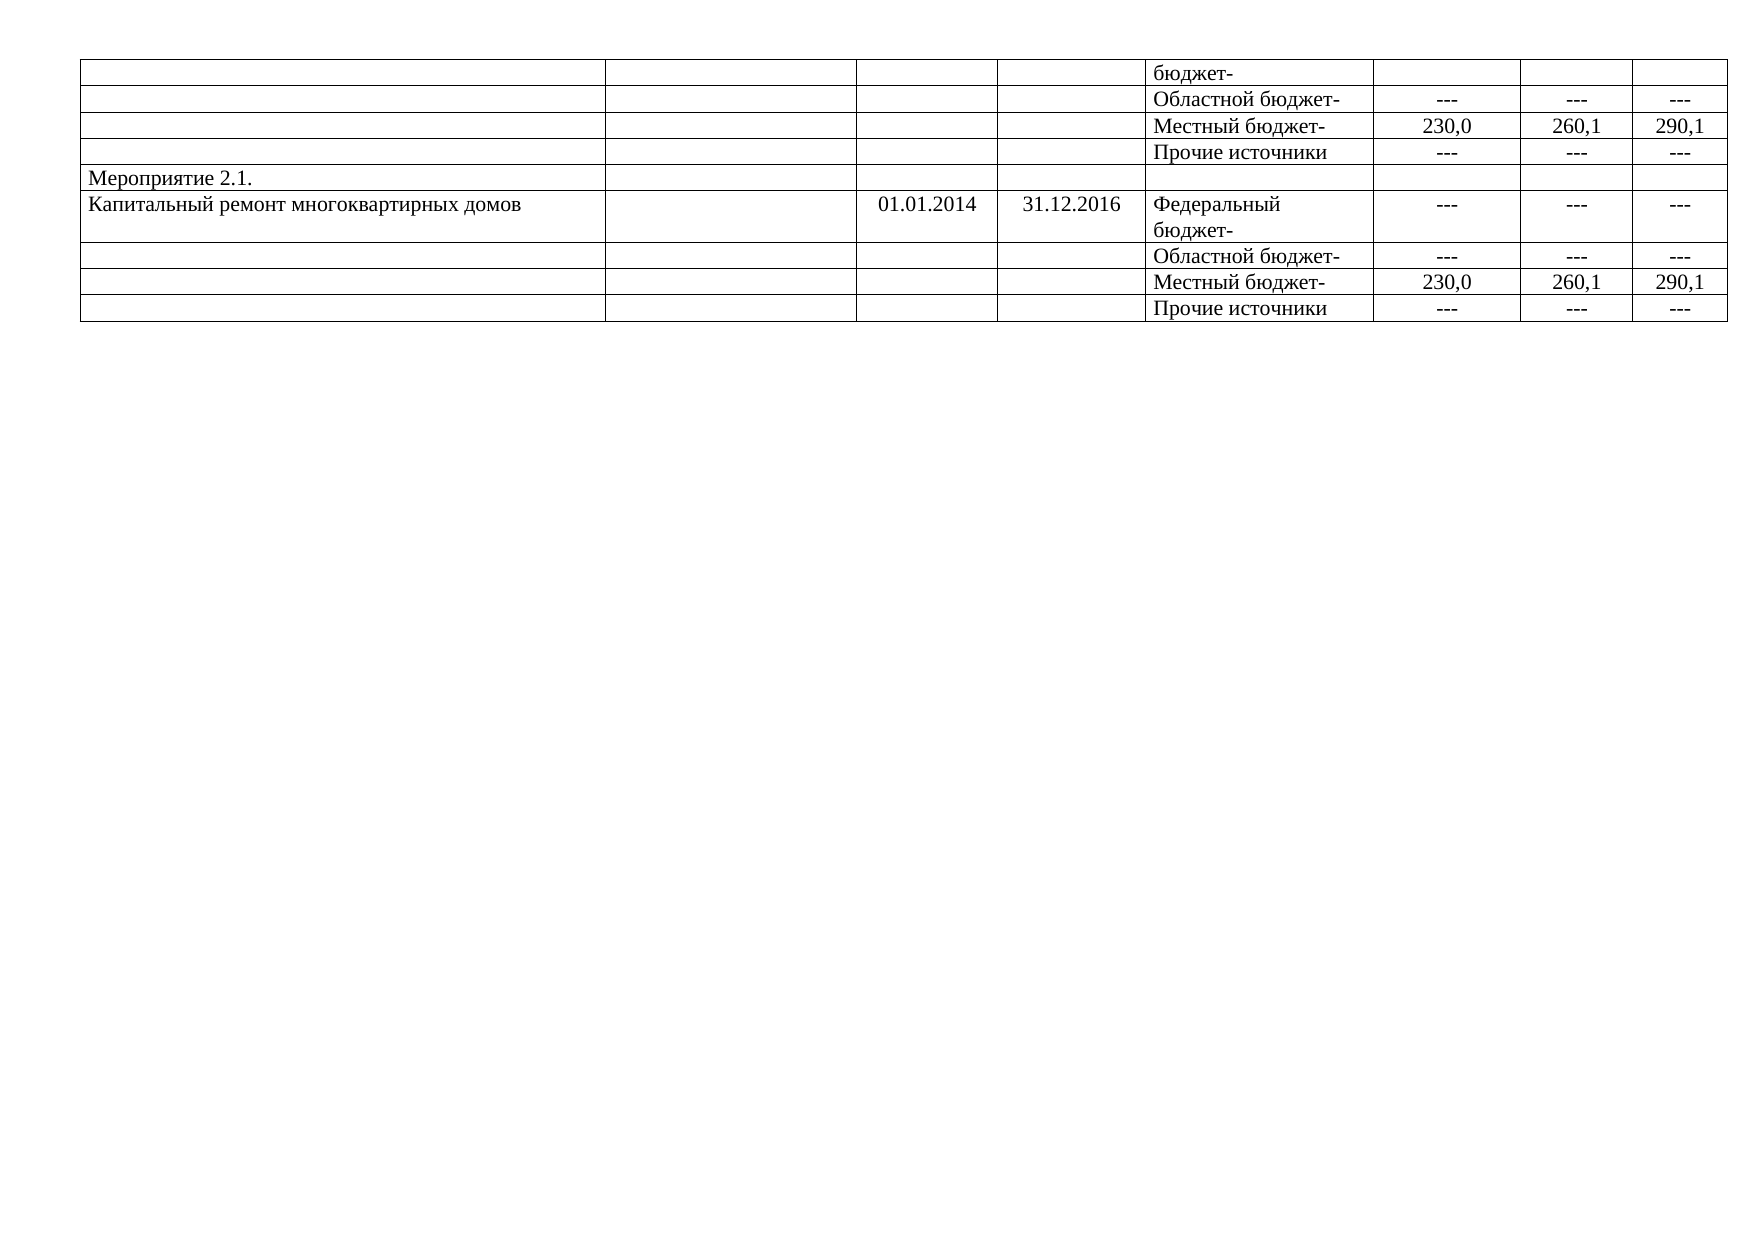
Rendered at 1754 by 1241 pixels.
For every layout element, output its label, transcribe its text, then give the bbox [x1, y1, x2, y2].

table_cell Мероприятие 2.1. [81, 165, 605, 190]
table_cell --- [1633, 139, 1727, 164]
table_cell [857, 60, 997, 85]
table_cell Местный бюджет- [1146, 269, 1373, 294]
table_cell [1633, 165, 1727, 190]
table_cell [998, 269, 1145, 294]
table_cell [606, 269, 856, 294]
table_cell [857, 139, 997, 164]
table_cell Областной бюджет- [1146, 243, 1373, 268]
table_cell Местный бюджет- [1146, 113, 1373, 138]
table_cell --- [1374, 191, 1520, 242]
table_cell [81, 113, 605, 138]
table_cell [998, 139, 1145, 164]
table_cell --- [1521, 191, 1632, 242]
table_cell Федеральный бюджет- [1146, 60, 1373, 85]
table_cell --- [1633, 243, 1727, 268]
table_cell [998, 86, 1145, 112]
table_cell --- [1374, 243, 1520, 268]
table_cell 260,1 [1521, 113, 1632, 138]
table_cell [1521, 165, 1632, 190]
table_cell [606, 139, 856, 164]
table_cell [998, 113, 1145, 138]
table_cell [998, 243, 1145, 268]
table_cell [1146, 165, 1373, 190]
table_cell --- [1633, 86, 1727, 112]
table_cell --- [1633, 191, 1727, 242]
table_cell [857, 295, 997, 321]
table_cell [998, 295, 1145, 321]
table_cell --- [1521, 139, 1632, 164]
table_cell 260,1 [1521, 269, 1632, 294]
table_cell [606, 165, 856, 190]
table_cell [606, 60, 856, 85]
table_cell 290,1 [1633, 113, 1727, 138]
table_cell 31.12.2016 [998, 191, 1145, 242]
table_cell [81, 86, 605, 112]
table_cell [857, 86, 997, 112]
table_cell Федеральный бюджет- [1146, 191, 1373, 242]
table_cell [606, 113, 856, 138]
table_cell --- [1374, 86, 1520, 112]
table_cell --- [1521, 243, 1632, 268]
table_cell [606, 243, 856, 268]
table_cell --- [1374, 60, 1520, 85]
table_cell [857, 165, 997, 190]
table_cell [998, 60, 1145, 85]
table_cell [606, 86, 856, 112]
table_cell [1374, 165, 1520, 190]
table_cell --- [1633, 295, 1727, 321]
table_cell [998, 165, 1145, 190]
table_cell [81, 295, 605, 321]
table_cell [606, 191, 856, 242]
table_cell [857, 269, 997, 294]
table_cell --- [1633, 60, 1727, 85]
table_cell 230,0 [1374, 269, 1520, 294]
table_cell --- [1374, 139, 1520, 164]
table_cell 01.01.2014 [857, 191, 997, 242]
table_cell --- [1374, 295, 1520, 321]
table_cell --- [1521, 60, 1632, 85]
table_cell --- [1521, 86, 1632, 112]
table_cell Прочие источники [1146, 139, 1373, 164]
table_cell Областной бюджет- [1146, 86, 1373, 112]
table_cell [81, 60, 605, 85]
table_cell Капитальный ремонт многоквартирных домов [81, 191, 605, 242]
table_cell 290,1 [1633, 269, 1727, 294]
table_cell [606, 295, 856, 321]
table_cell [857, 113, 997, 138]
table_cell --- [1521, 295, 1632, 321]
table_cell [81, 269, 605, 294]
table_cell [857, 243, 997, 268]
table_cell Прочие источники [1146, 295, 1373, 321]
table_cell [81, 139, 605, 164]
table_cell [81, 243, 605, 268]
table_cell 230,0 [1374, 113, 1520, 138]
